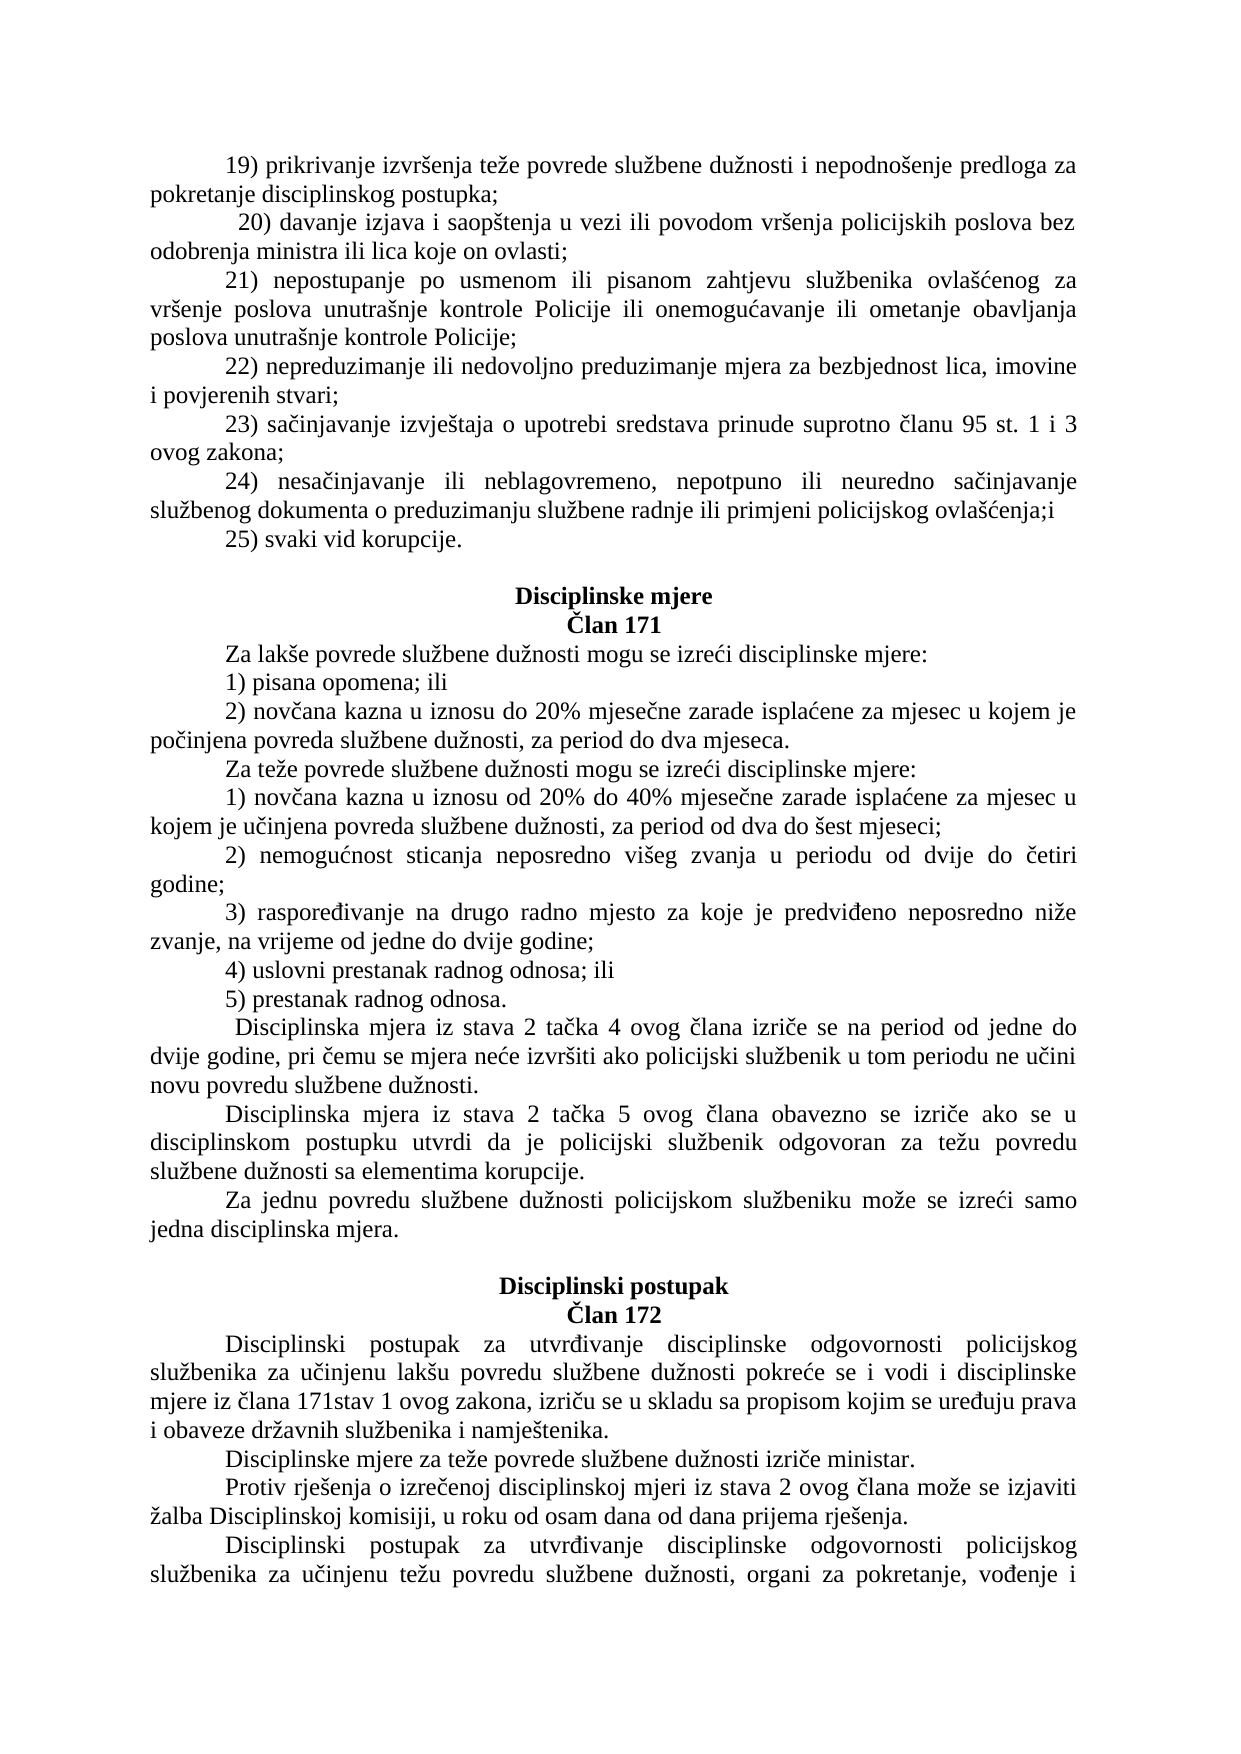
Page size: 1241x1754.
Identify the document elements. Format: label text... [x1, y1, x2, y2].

text 22) nepreduzimanje ili nedovoljno preduzimanje mjera za bezbjednost lica, imovine i povjerenih stvari; [150, 351, 1078, 409]
text Za jednu povredu službene dužnosti policijskom službeniku može se izreći samo jedna disciplinska mjera. [150, 1185, 1078, 1242]
text 2) novčana kazna u iznosu do 20% mjesečne zarade isplaćene za mjesec u kojem je počinjena povreda službene dužnosti, za period do dva mjeseca. [150, 696, 1078, 754]
text 23) sačinjavanje izvještaja o upotrebi sredstava prinude suprotno članu 95 st. 1 i 3 ovog zakona; [150, 409, 1078, 466]
text 4) uslovni prestanak radnog odnosa; ili [150, 955, 1078, 984]
text 20) davanje izjava i saopštenja u vezi ili povodom vršenja policijskih poslova bez odobrenja ministra ili lica koje on ovlasti; [150, 207, 1078, 265]
text Disciplinski postupak za utvrđivanje disciplinske odgovornosti policijskog službenika za učinjenu lakšu povredu službene dužnosti pokreće se i vodi i disciplinske mjere iz člana 171stav 1 ovog zakona, izriču se u skladu sa propisom kojim se uređuju prava i obaveze državnih službenika i namještenika. [150, 1329, 1078, 1444]
text Član 172 [150, 1300, 1078, 1329]
text 21) nepostupanje po usmenom ili pisanom zahtjevu službenika ovlašćenog za vršenje poslova unutrašnje kontrole Policije ili onemogućavanje ili ometanje obavljanja poslova unutrašnje kontrole Policije; [150, 265, 1078, 351]
text 3) raspoređivanje na drugo radno mjesto za koje je predviđeno neposredno niže zvanje, na vrijeme od jedne do dvije godine; [150, 897, 1078, 955]
text Disciplinska mjera iz stava 2 tačka 4 ovog člana izriče se na period od jedne do dvije godine, pri čemu se mjera neće izvršiti ako policijski službenik u tom periodu ne učini novu povredu službene dužnosti. [150, 1012, 1078, 1099]
text 5) prestanak radnog odnosa. [225, 984, 1078, 1012]
text Za teže povrede službene dužnosti mogu se izreći disciplinske mjere: [150, 754, 1078, 782]
text Disciplinski postupak [150, 1271, 1078, 1300]
text Disciplinske mjere za teže povrede službene dužnosti izriče ministar. [150, 1444, 1078, 1472]
text Član 171 [150, 610, 1078, 639]
text 2) nemogućnost sticanja neposredno višeg zvanja u periodu od dvije do četiri godine; [150, 840, 1078, 897]
text 24) nesačinjavanje ili neblagovremeno, nepotpuno ili neuredno sačinjavanje službenog dokumenta o preduzimanju službene radnje ili primjeni policijskog ovlašćenja;i [150, 466, 1078, 524]
text 1) novčana kazna u iznosu od 20% do 40% mjesečne zarade isplaćene za mjesec u kojem je učinjena povreda službene dužnosti, za period od dva do šest mjeseci; [150, 782, 1078, 840]
text Protiv rješenja o izrečenoj disciplinskoj mjeri iz stava 2 ovog člana može se izjaviti žalba Disciplinskoj komisiji, u roku od osam dana od dana prijema rješenja. [150, 1472, 1078, 1530]
text Za lakše povrede službene dužnosti mogu se izreći disciplinske mjere: [150, 639, 1078, 667]
text Disciplinske mjere [150, 581, 1078, 610]
text 25) svaki vid korupcije. [150, 524, 1078, 552]
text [150, 1530, 1078, 1587]
text Disciplinska mjera iz stava 2 tačka 5 ovog člana obavezno se izriče ako se u disciplinskom postupku utvrdi da je policijski službenik odgovoran za težu povredu službene dužnosti sa elementima korupcije. [150, 1099, 1078, 1185]
text 19) prikrivanje izvršenja teže povrede službene dužnosti i nepodnošenje predloga za pokretanje disciplinskog postupka; [150, 150, 1078, 207]
text 1) pisana opomena; ili [150, 667, 1078, 696]
